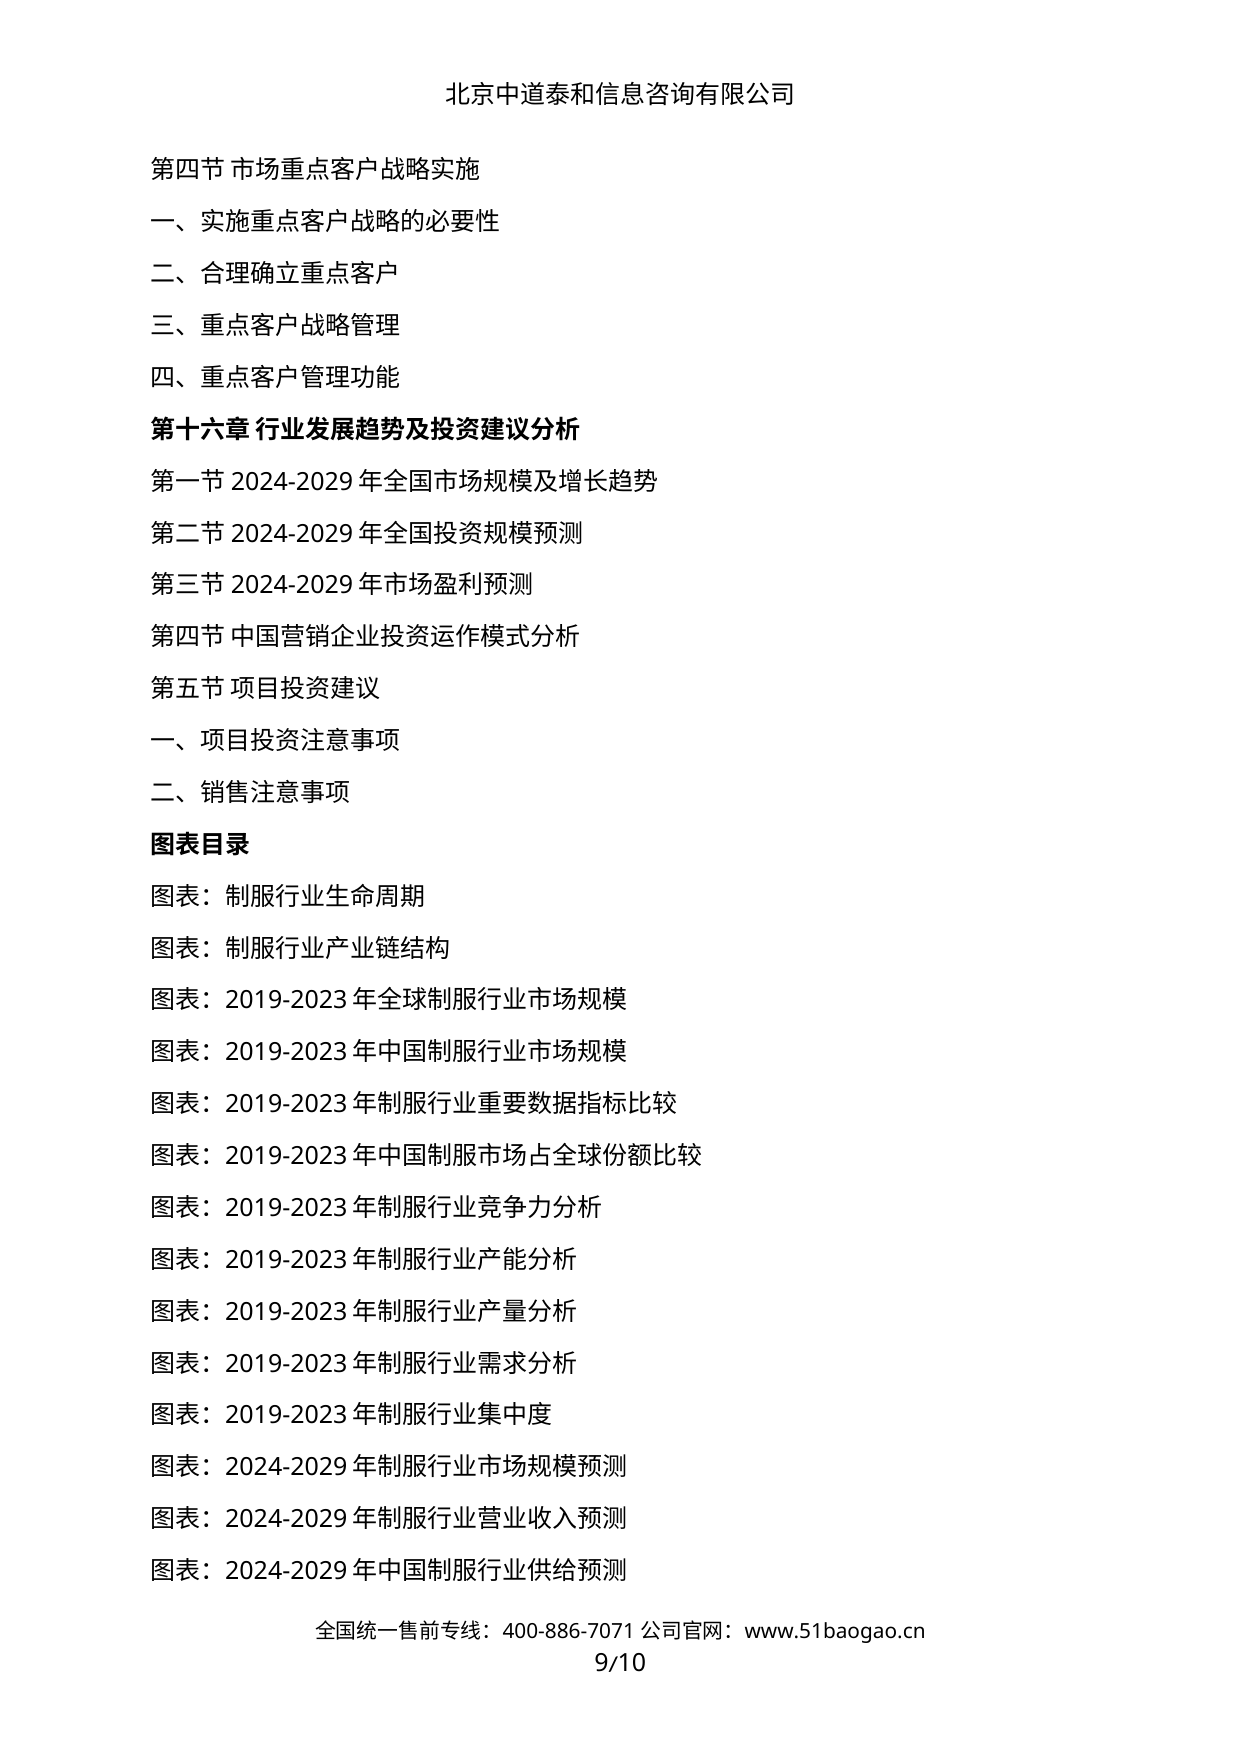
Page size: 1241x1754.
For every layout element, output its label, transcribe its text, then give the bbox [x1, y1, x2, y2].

text 第五节 项目投资建议 [150, 669, 1090, 705]
text 图表：2019-2023年制服行业集中度 [150, 1395, 1090, 1431]
text 二、合理确立重点客户 [150, 254, 1090, 290]
text 图表：2019-2023年制服行业重要数据指标比较 [150, 1084, 1090, 1120]
text 图表：2024-2029年制服行业市场规模预测 [150, 1447, 1090, 1483]
text 图表：2024-2029年制服行业营业收入预测 [150, 1499, 1090, 1535]
text 第二节 2024-2029年全国投资规模预测 [150, 513, 1090, 549]
text 图表：2019-2023年全球制服行业市场规模 [150, 980, 1090, 1016]
text 图表目录 [150, 824, 1090, 861]
text 图表：2019-2023年制服行业竞争力分析 [150, 1187, 1090, 1224]
text 图表：2019-2023年中国制服行业市场规模 [150, 1032, 1090, 1068]
text 第四节 市场重点客户战略实施 [150, 150, 1090, 186]
text 图表：2024-2029年中国制服行业供给预测 [150, 1551, 1090, 1587]
text 图表：2019-2023年制服行业产能分析 [150, 1239, 1090, 1276]
text 图表：2019-2023年中国制服市场占全球份额比较 [150, 1136, 1090, 1172]
text 第四节 中国营销企业投资运作模式分析 [150, 617, 1090, 653]
text 第一节 2024-2029年全国市场规模及增长趋势 [150, 461, 1090, 497]
text 二、销售注意事项 [150, 772, 1090, 809]
text 第三节 2024-2029年市场盈利预测 [150, 565, 1090, 601]
text 一、实施重点客户战略的必要性 [150, 202, 1090, 238]
text 第十六章 行业发展趋势及投资建议分析 [150, 409, 1090, 446]
text 一、项目投资注意事项 [150, 721, 1090, 757]
text 三、重点客户战略管理 [150, 306, 1090, 342]
text 图表：2019-2023年制服行业产量分析 [150, 1291, 1090, 1327]
text 四、重点客户管理功能 [150, 357, 1090, 394]
text 图表：制服行业产业链结构 [150, 928, 1090, 964]
text 图表：2019-2023年制服行业需求分析 [150, 1343, 1090, 1379]
text 图表：制服行业生命周期 [150, 876, 1090, 912]
